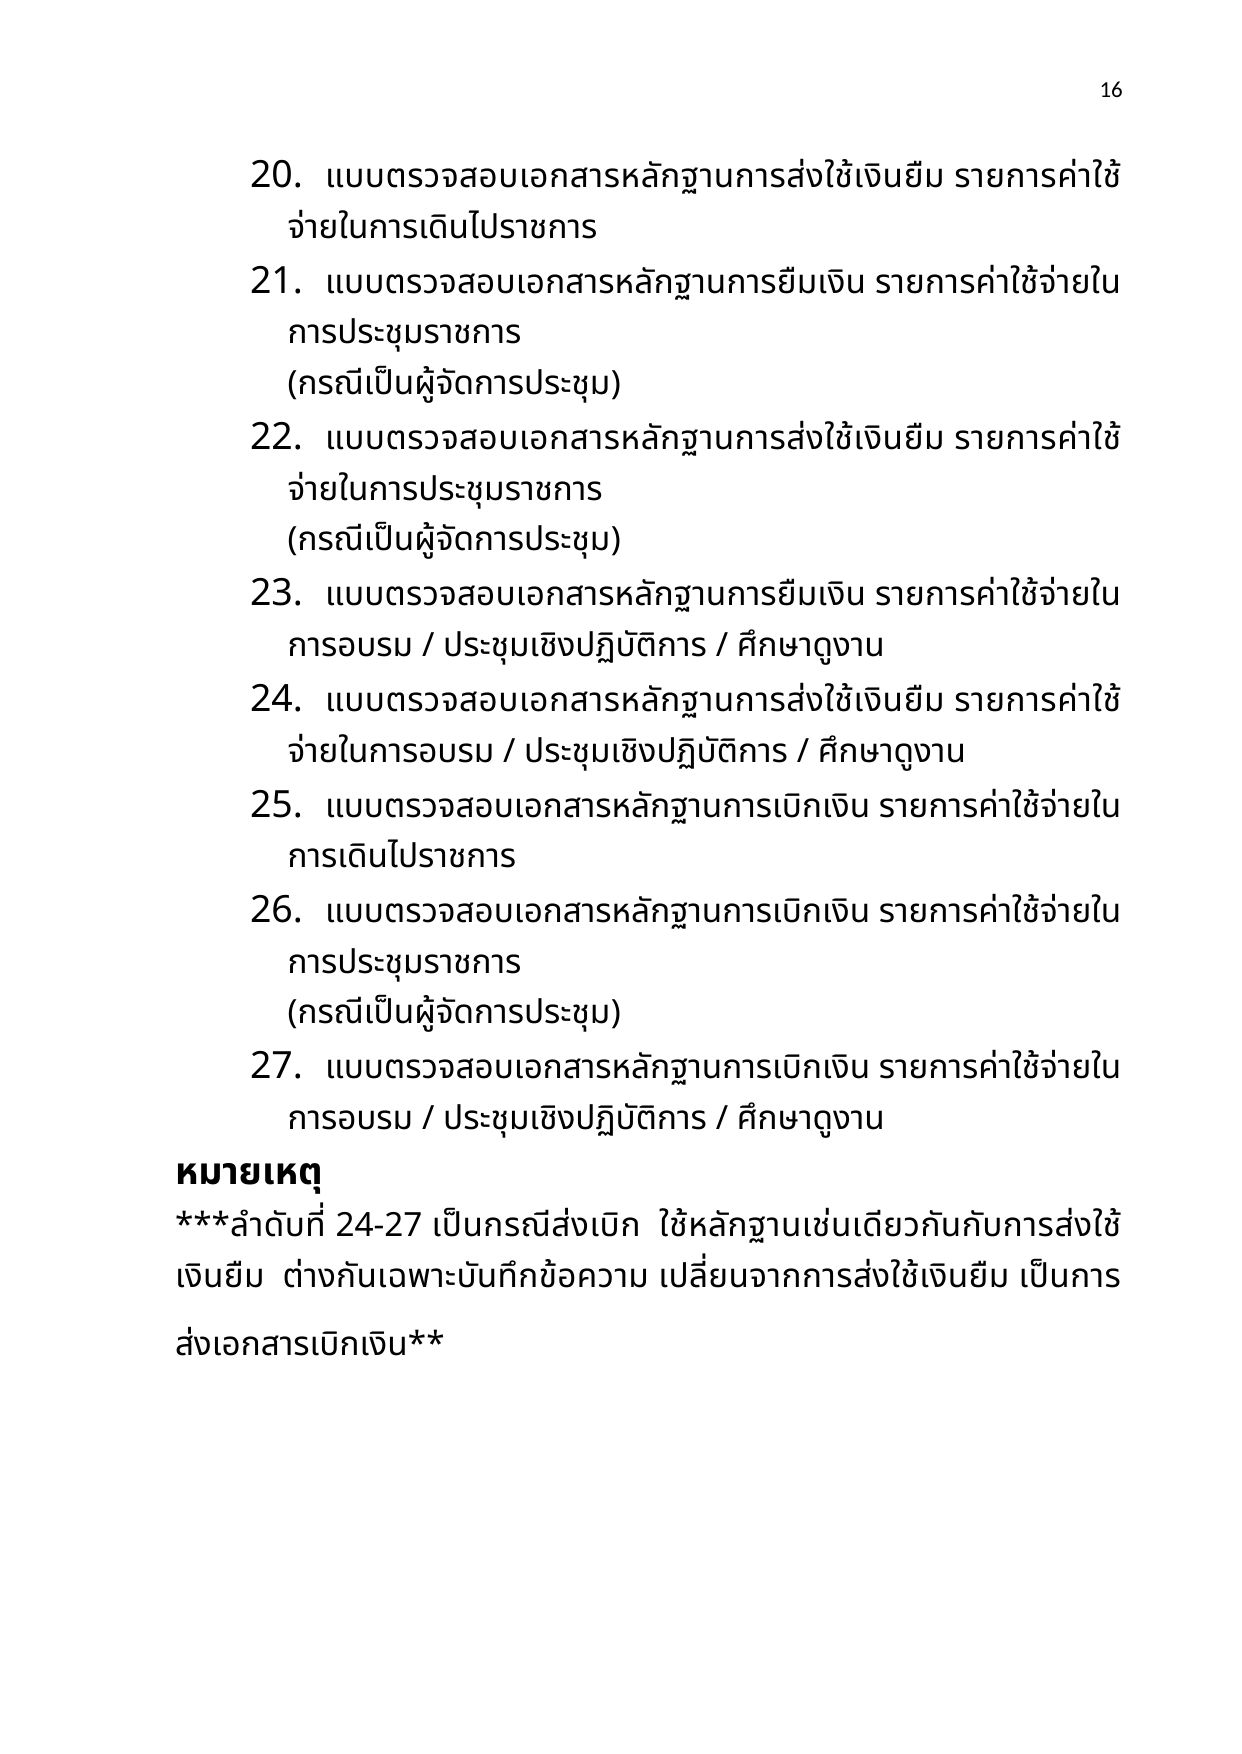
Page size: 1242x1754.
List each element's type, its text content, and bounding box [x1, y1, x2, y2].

list (กรณีเป็นผู้จัดการประชุม) [287, 359, 1122, 409]
text หมายเหตุ [175, 1144, 1122, 1201]
list แบบตรวจสอบเอกสารหลักฐานการส่งใช้เงินยืม รายการค่าใช้จ่ายในการประชุมราชการ [250, 409, 1122, 515]
list แบบตรวจสอบเอกสารหลักฐานการส่งใช้เงินยืม รายการค่าใช้จ่ายในการอบรม / ประชุมเชิงปฏิบัติการ / ศึกษาดูงาน [250, 671, 1122, 777]
list แบบตรวจสอบเอกสารหลักฐานการยืมเงิน รายการค่าใช้จ่ายในการอบรม / ประชุมเชิงปฏิบัติการ / ศึกษาดูงาน [250, 566, 1122, 671]
text ***ลำดับที่ 24-27 เป็นกรณีส่งเบิก ใช้หลักฐานเช่นเดียวกันกับการส่งใช้เงินยืม ต่างกันเฉพาะบันทึกข้อความ เปลี่ยนจากการส่งใช้เงินยืม เป็นการส่งเอกสารเบิกเงิน** [175, 1201, 1122, 1371]
list (กรณีเป็นผู้จัดการประชุม) [287, 515, 1122, 566]
list แบบตรวจสอบเอกสารหลักฐานการยืมเงิน รายการค่าใช้จ่ายในการประชุมราชการ [250, 253, 1122, 359]
list แบบตรวจสอบเอกสารหลักฐานการส่งใช้เงินยืม รายการค่าใช้จ่ายในการเดินไปราชการ [250, 148, 1122, 253]
list แบบตรวจสอบเอกสารหลักฐานการเบิกเงิน รายการค่าใช้จ่ายในการประชุมราชการ [250, 882, 1122, 988]
list (กรณีเป็นผู้จัดการประชุม) [287, 988, 1122, 1039]
list แบบตรวจสอบเอกสารหลักฐานการเบิกเงิน รายการค่าใช้จ่ายในการเดินไปราชการ [250, 777, 1122, 882]
list แบบตรวจสอบเอกสารหลักฐานการเบิกเงิน รายการค่าใช้จ่ายในการอบรม / ประชุมเชิงปฏิบัติการ / ศึกษาดูงาน [250, 1039, 1122, 1144]
